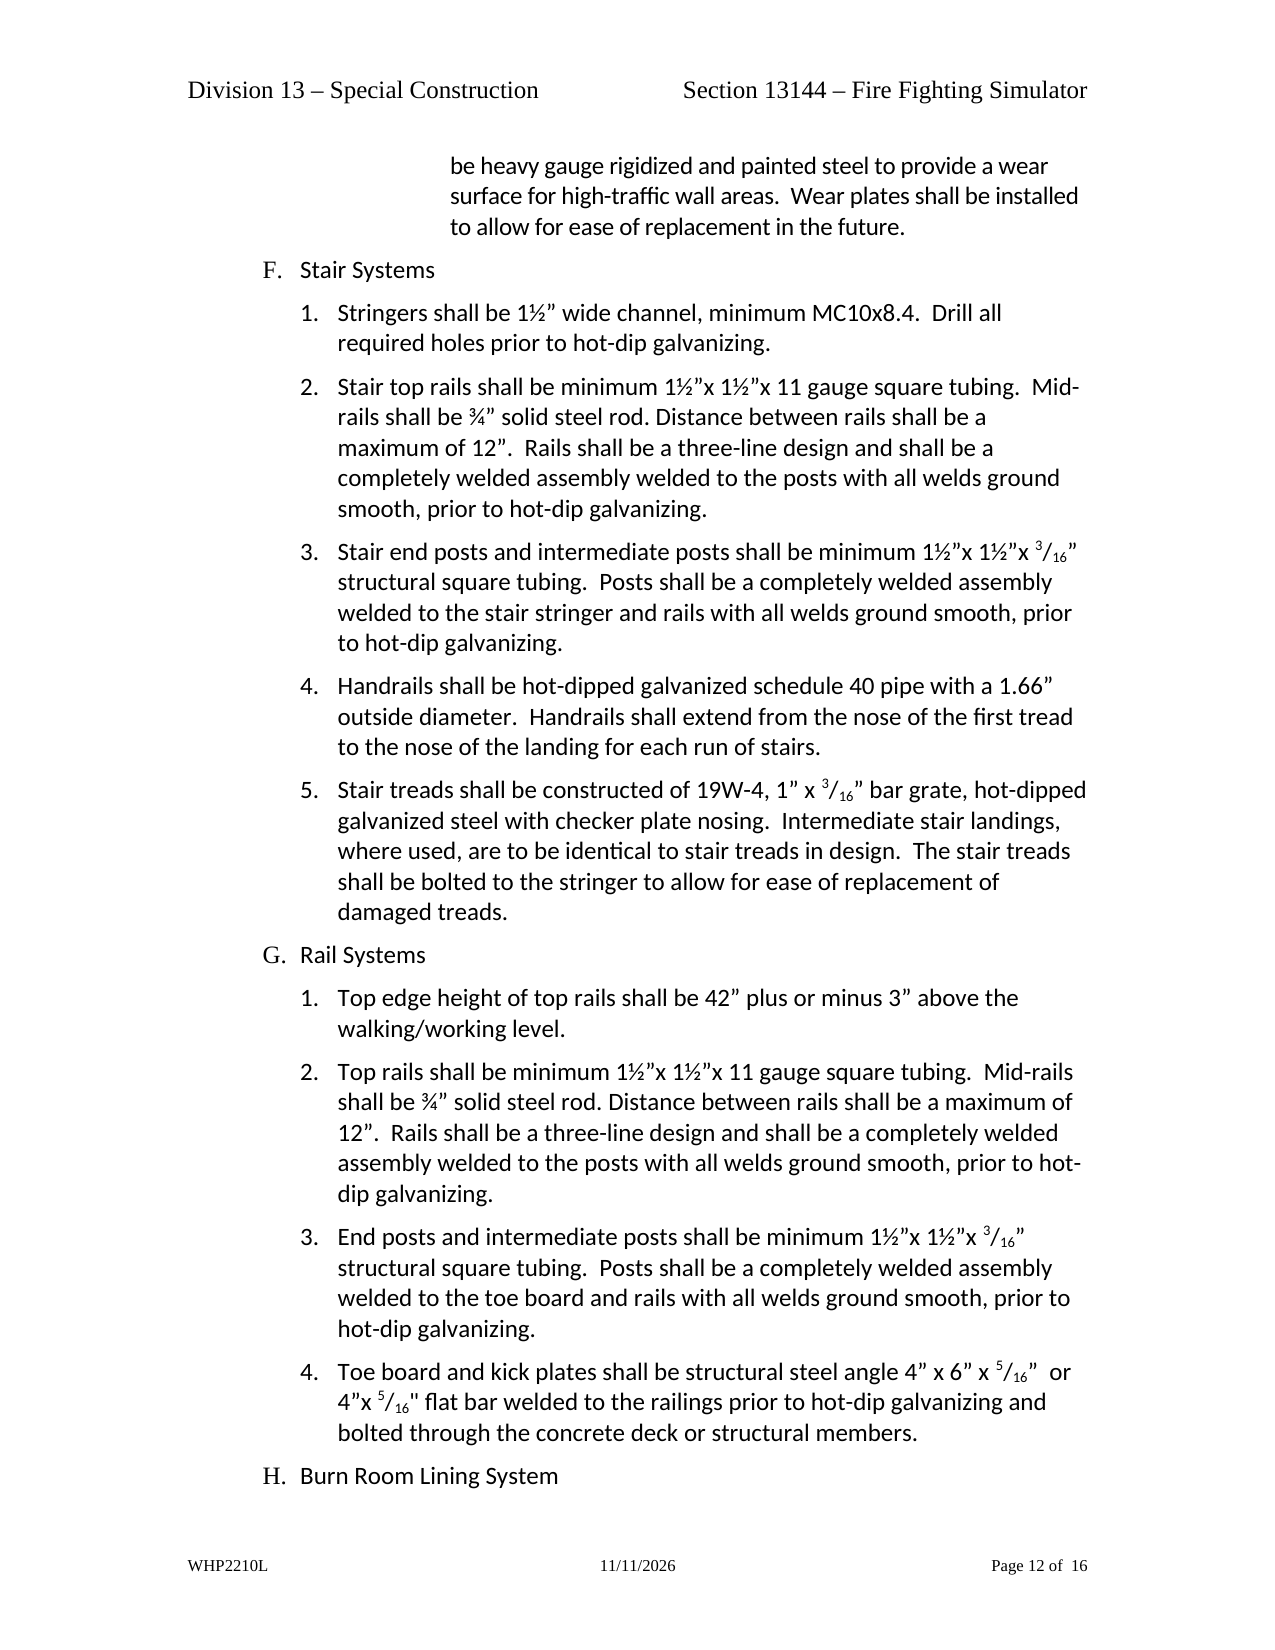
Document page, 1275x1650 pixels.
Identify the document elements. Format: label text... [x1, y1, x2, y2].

list Burn Room Lining System [262, 1460, 1087, 1490]
list Stair end posts and intermediate posts shall be minimum 1½”x 1½”x 3/16” structural square tubing. Posts shall be a completely welded assembly welded to the stair stringer and rails with all welds ground smooth, prior to hot-dip galvanizing. [300, 536, 1087, 658]
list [412, 150, 1087, 242]
list Top edge height of top rails shall be 42” plus or minus 3” above the walking/working level. [300, 982, 1087, 1043]
list Rail Systems [262, 939, 1087, 970]
list Stair Systems [262, 254, 1087, 284]
list Stair top rails shall be minimum 1½”x 1½”x 11 gauge square tubing. Mid-rails shall be ¾” solid steel rod. Distance between rails shall be a maximum of 12”. Rails shall be a three-line design and shall be a completely welded assembly welded to the posts with all welds ground smooth, prior to hot-dip galvanizing. [300, 371, 1087, 523]
list Stringers shall be 1½” wide channel, minimum MC10x8.4. Drill all required holes prior to hot-dip galvanizing. [300, 297, 1087, 358]
list Handrails shall be hot-dipped galvanized schedule 40 pipe with a 1.66” outside diameter. Handrails shall extend from the nose of the first tread to the nose of the landing for each run of stairs. [300, 670, 1087, 762]
list Top rails shall be minimum 1½”x 1½”x 11 gauge square tubing. Mid-rails shall be ¾” solid steel rod. Distance between rails shall be a maximum of 12”. Rails shall be a three-line design and shall be a completely welded assembly welded to the posts with all welds ground smooth, prior to hot-dip galvanizing. [300, 1056, 1087, 1209]
list Stair treads shall be constructed of 19W-4, 1” x 3/16” bar grate, hot-dipped galvanized steel with checker plate nosing. Intermediate stair landings, where used, are to be identical to stair treads in design. The stair treads shall be bolted to the stringer to allow for ease of replacement of damaged treads. [300, 774, 1087, 927]
list Toe board and kick plates shall be structural steel angle 4” x 6” x 5/16” or 4”x 5/16" flat bar welded to the railings prior to hot-dip galvanizing and bolted through the concrete deck or structural members. [300, 1356, 1087, 1447]
list End posts and intermediate posts shall be minimum 1½”x 1½”x 3/16” structural square tubing. Posts shall be a completely welded assembly welded to the toe board and rails with all welds ground smooth, prior to hot-dip galvanizing. [300, 1221, 1087, 1343]
